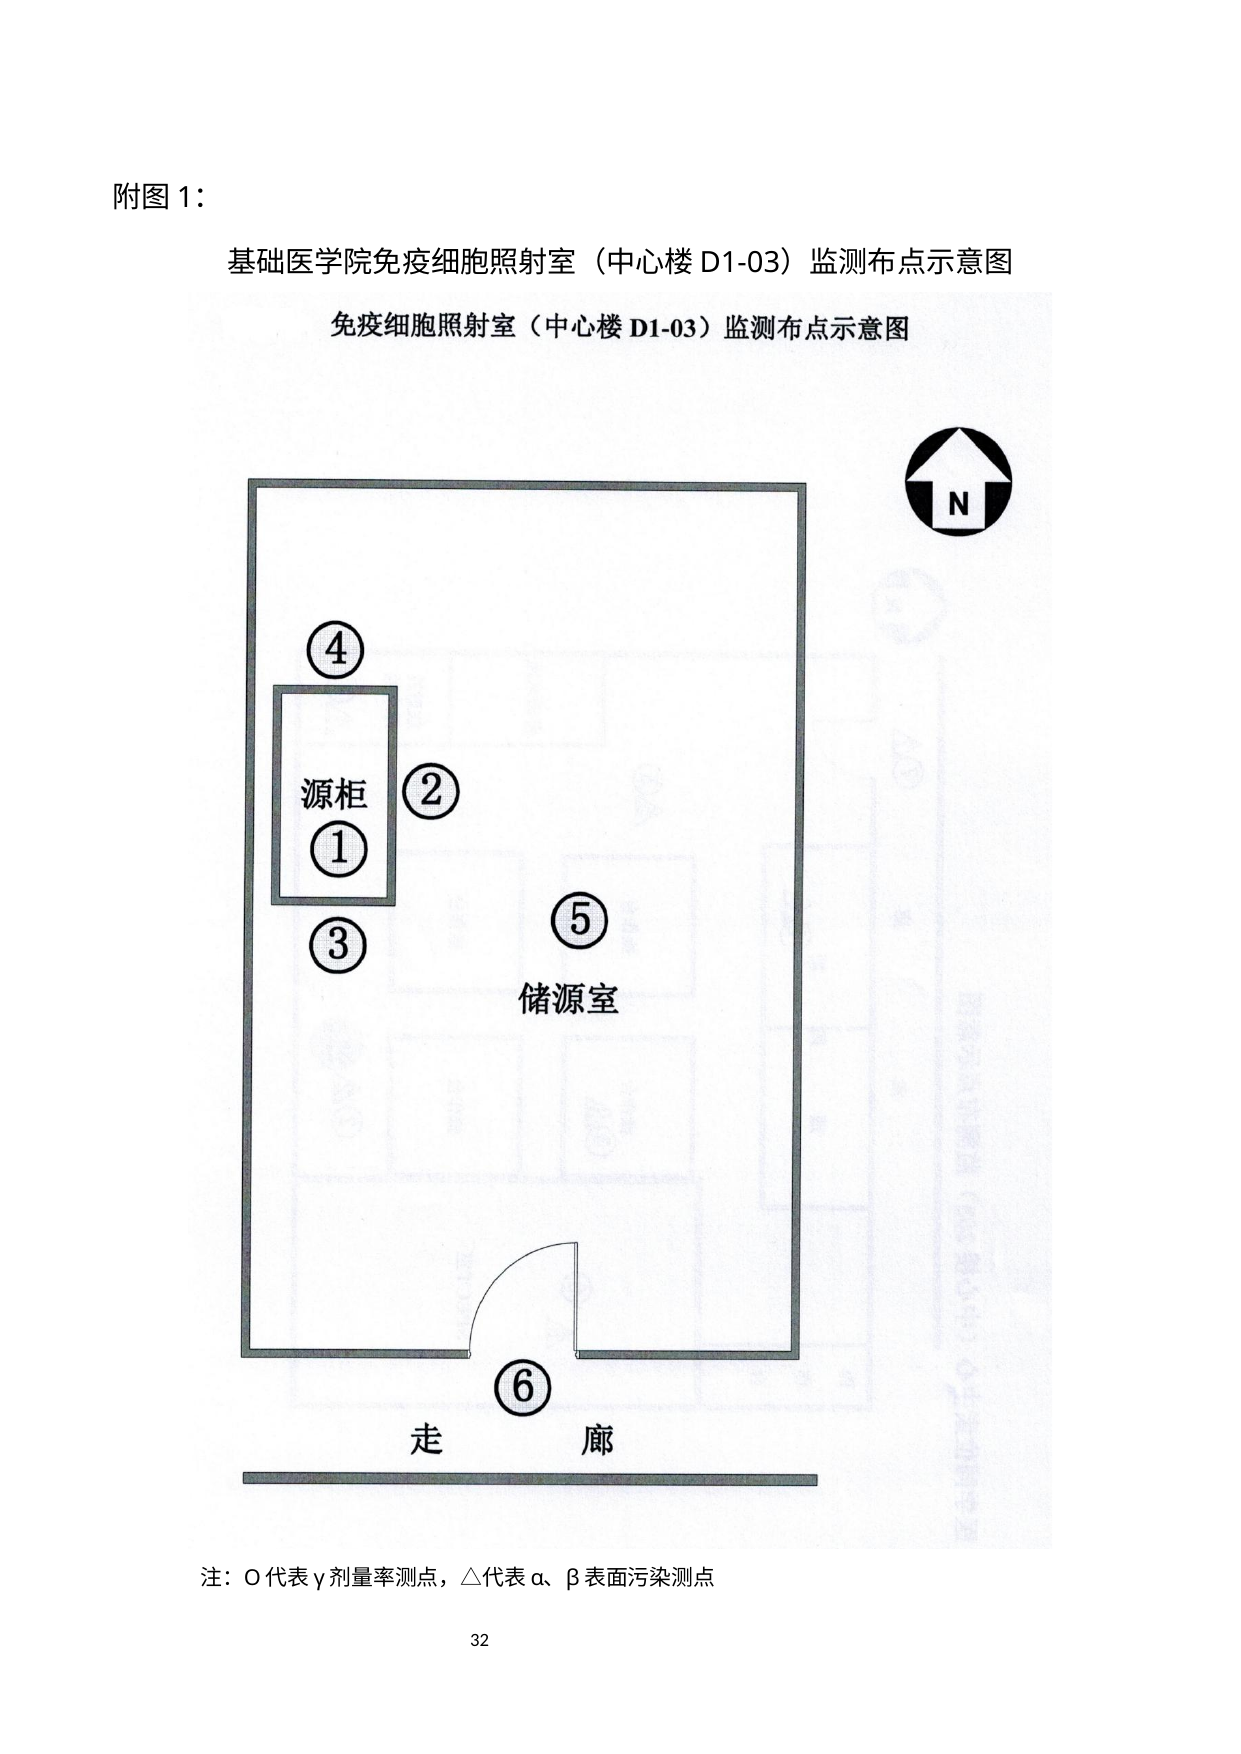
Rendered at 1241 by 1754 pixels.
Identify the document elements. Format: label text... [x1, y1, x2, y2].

text 注：Ο代表γ剂量率测点，△代表α、β表面污染测点 [156, 1559, 1128, 1592]
text 基础医学院免疫细胞照射室（中心楼D1-03）监测布点示意图 [112, 227, 1128, 292]
picture [188, 292, 1053, 1549]
text 附图1： [112, 162, 1128, 227]
